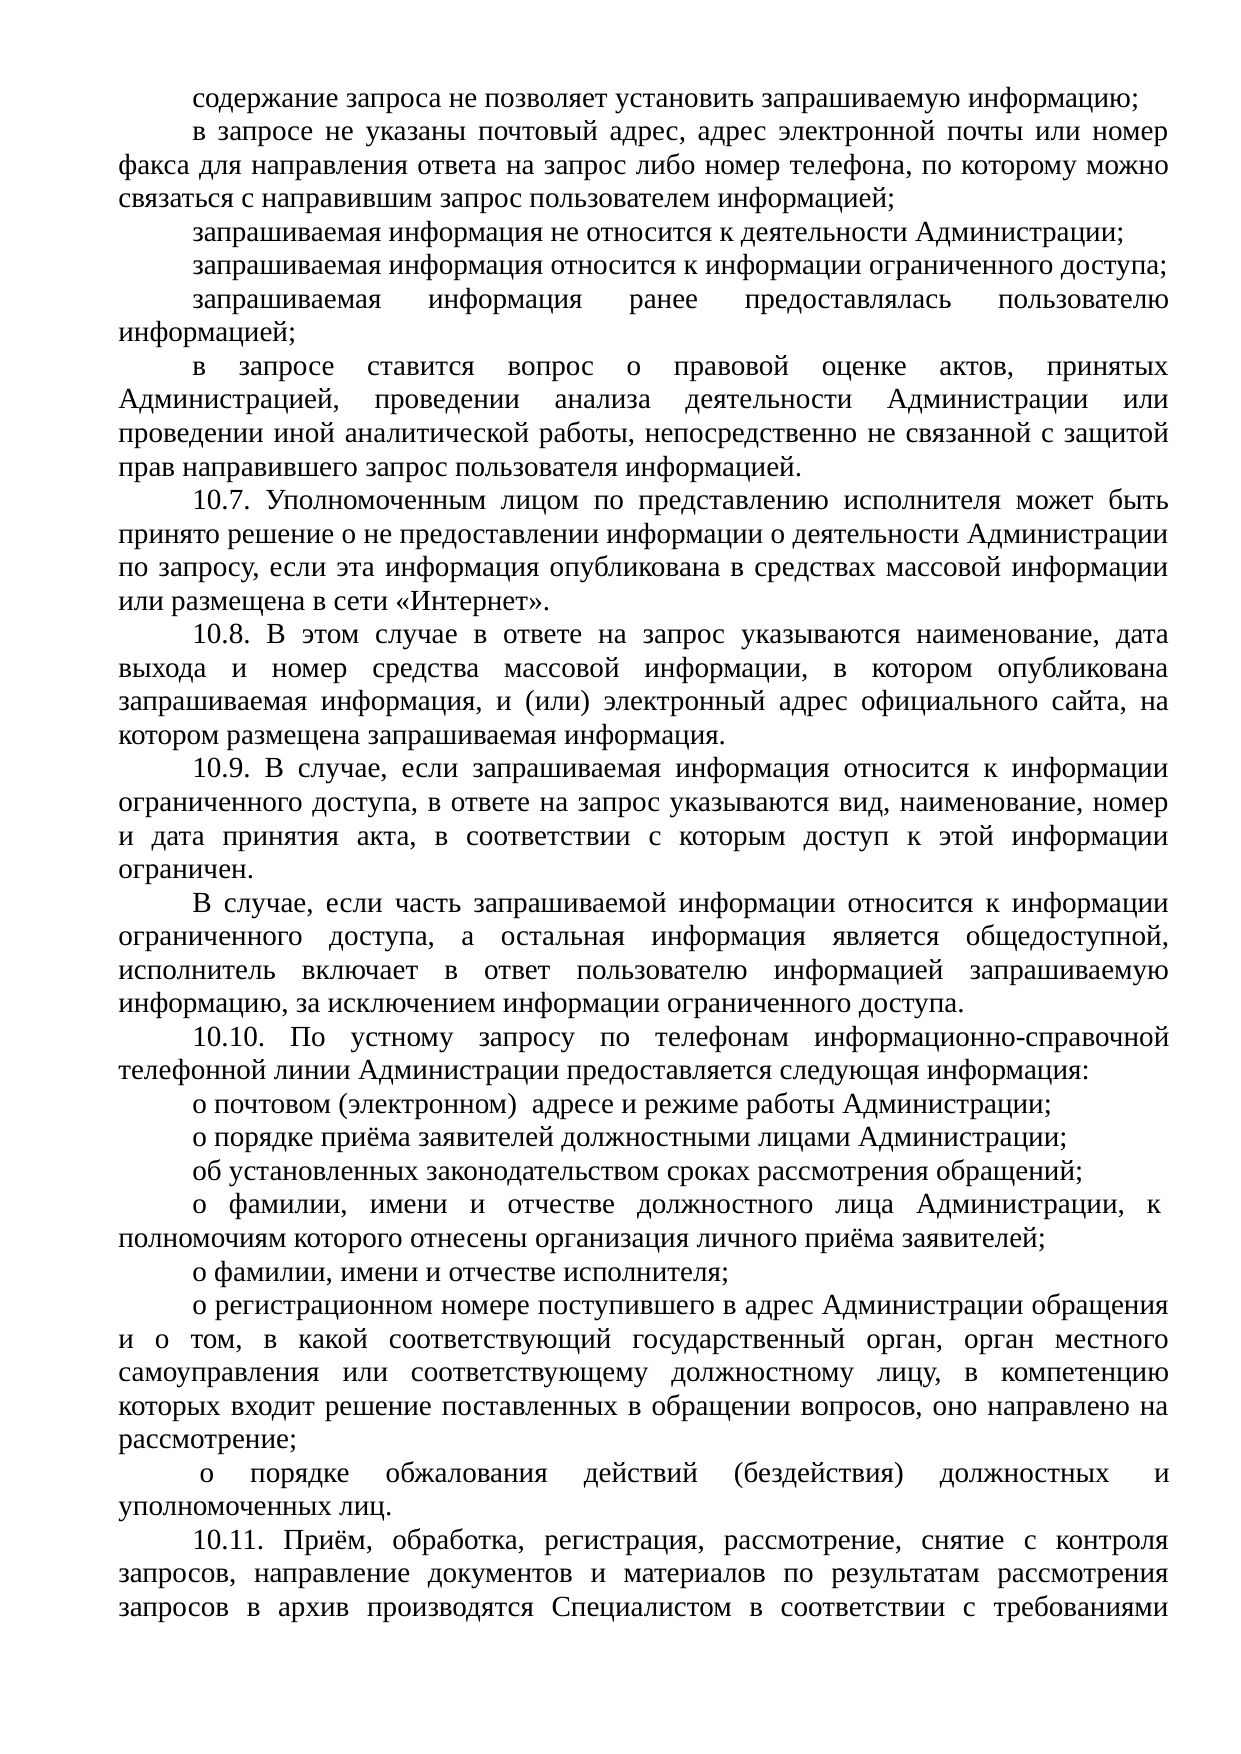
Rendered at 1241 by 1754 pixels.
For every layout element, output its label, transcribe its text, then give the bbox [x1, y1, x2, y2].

text запрашиваемая информация относится к информации ограниченного доступа; [118, 247, 1170, 281]
text 10.7. Уполномоченным лицом по представлению исполнителя может быть принято решение о не предоставлении информации о деятельности Администрации по запросу, если эта информация опубликована в средствах массовой информации или размещена в сети «Интернет». [118, 482, 1170, 616]
text содержание запроса не позволяет установить запрашиваемую информацию; [118, 80, 1170, 113]
text в запросе не указаны почтовый адрес, адрес электронной почты или номер факса для направления ответа на запрос либо номер телефона, по которому можно связаться с направившим запрос пользователем информацией; [118, 113, 1170, 214]
text запрашиваемая информация ранее предоставлялась пользователю информацией; [118, 281, 1170, 348]
text 10.9. В случае, если запрашиваемая информация относится к информации ограниченного доступа, в ответе на запрос указываются вид, наименование, номер и дата принятия акта, в соответствии с которым доступ к этой информации ограничен. [118, 751, 1170, 885]
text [118, 1522, 1170, 1623]
text В случае, если часть запрашиваемой информации относится к информации ограниченного доступа, а остальная информация является общедоступной, исполнитель включает в ответ пользователю информацией запрашиваемую информацию, за исключением информации ограниченного доступа. [118, 885, 1170, 1019]
text о порядке приёма заявителей должностными лицами Администрации; [118, 1119, 1170, 1153]
text в запросе ставится вопрос о правовой оценке актов, принятых Администрацией, проведении анализа деятельности Администрации или проведении иной аналитической работы, непосредственно не связанной с защитой прав направившего запрос пользователя информацией. [118, 348, 1170, 482]
text о регистрационном номере поступившего в адрес Администрации обращения и о том, в какой соответствующий государственный орган, орган местного самоуправления или соответствующему должностному лицу, в компетенцию которых входит решение поставленных в обращении вопросов, оно направлено на рассмотрение; [118, 1287, 1170, 1455]
text запрашиваемая информация не относится к деятельности Администрации; [118, 214, 1170, 247]
text о порядке обжалования действий (бездействия) должностных и уполномоченных лиц. [118, 1455, 1170, 1522]
text 10.8. В этом случае в ответе на запрос указываются наименование, дата выхода и номер средства массовой информации, в котором опубликована запрашиваемая информация, и (или) электронный адрес официального сайта, на котором размещена запрашиваемая информация. [118, 616, 1170, 751]
text о фамилии, имени и отчестве исполнителя; [118, 1254, 1170, 1287]
text о почтовом (электронном) адресе и режиме работы Администрации; [118, 1086, 1170, 1119]
text об установленных законодательством сроках рассмотрения обращений; [118, 1153, 1170, 1187]
text 10.10. По устному запросу по телефонам информационно-справочной телефонной линии Администрации предоставляется следующая информация: [118, 1019, 1170, 1086]
text о фамилии, имени и отчестве должностного лица Администрации, к полномочиям которого отнесены организация личного приёма заявителей; [118, 1187, 1170, 1254]
